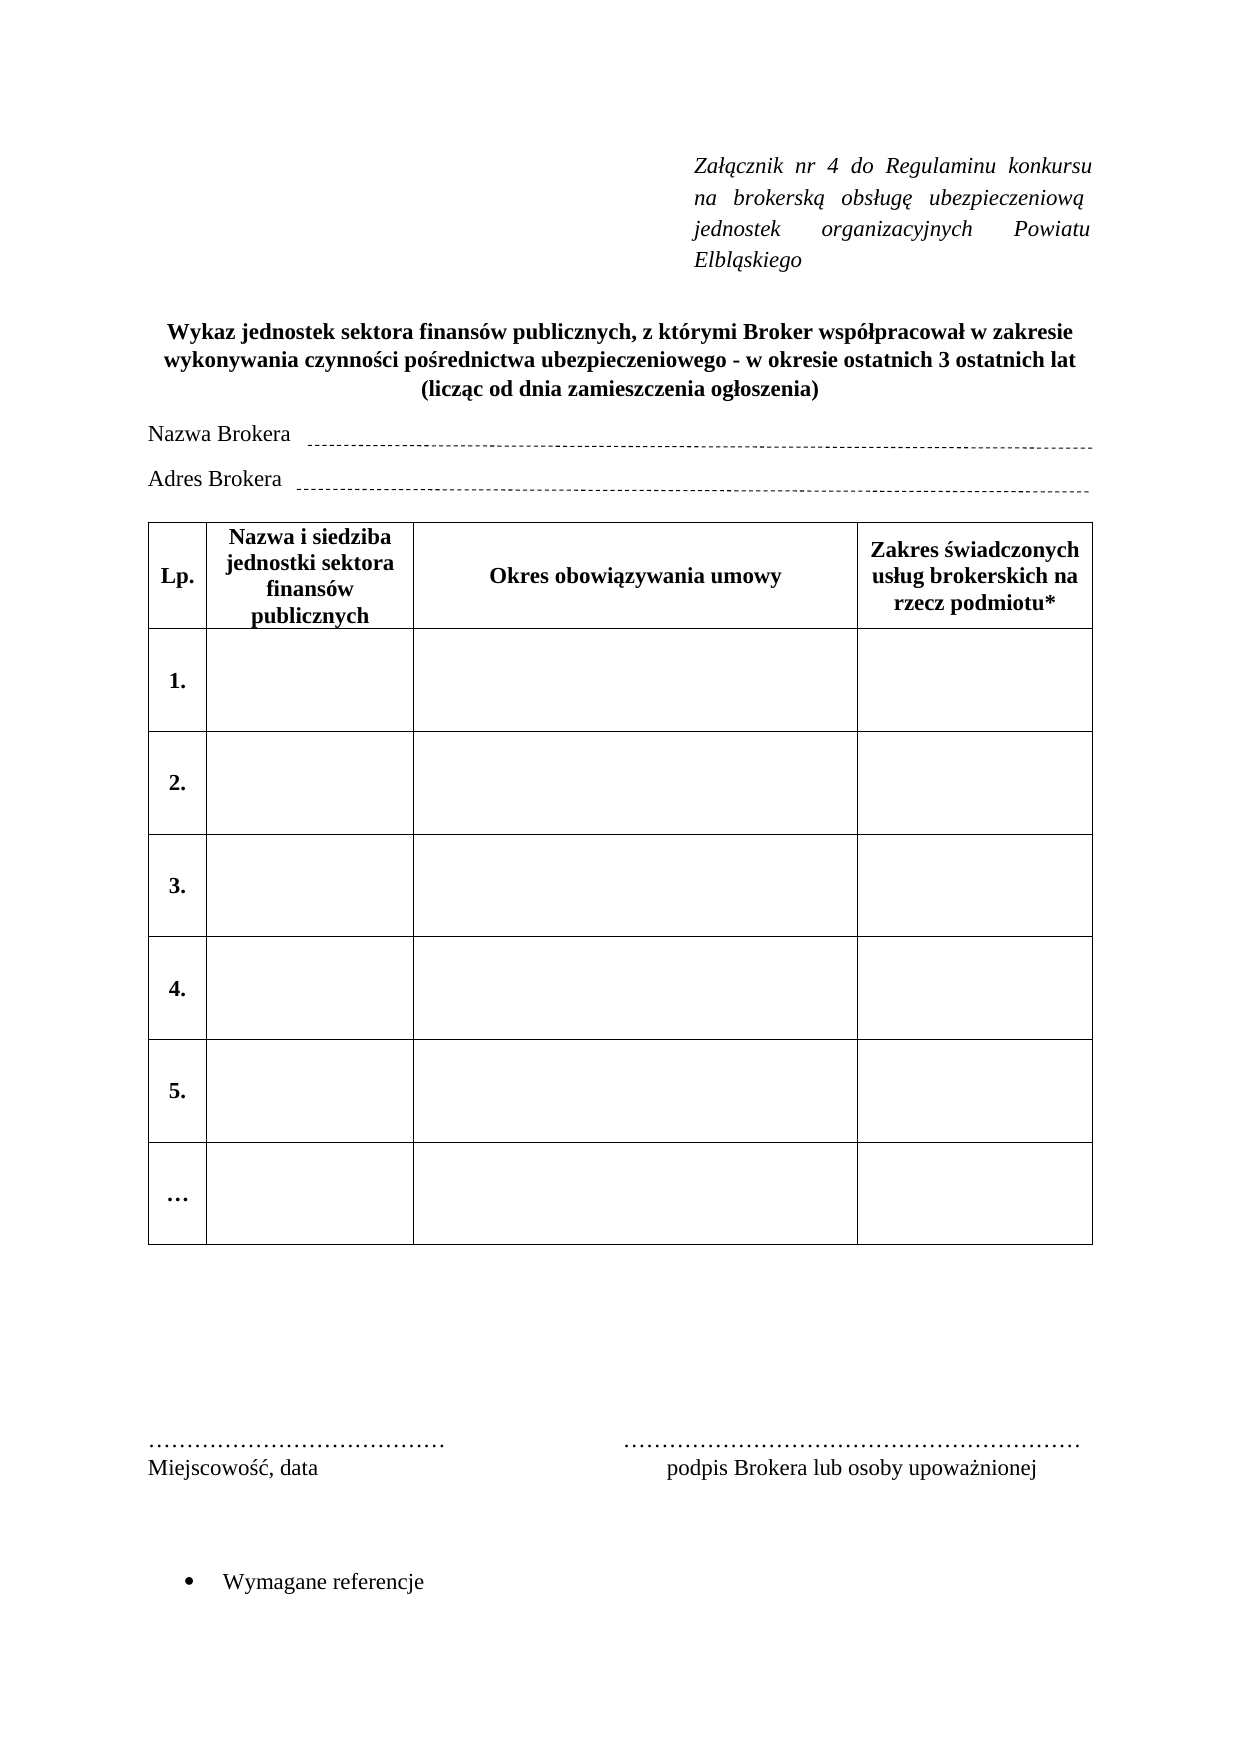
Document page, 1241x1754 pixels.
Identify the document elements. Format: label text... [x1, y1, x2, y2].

text Wykaz jednostek sektora finansów publicznych, z którymi Broker współpracował w zakresie wykonywania czynności pośrednictwa ubezpieczeniowego - w okresie ostatnich 3 ostatnich lat (licząc od dnia zamieszczenia ogłoszenia) [148, 318, 1093, 401]
table_cell [858, 629, 1092, 731]
table_cell [414, 629, 857, 731]
table_header Zakres świadczonych usług brokerskich na rzecz podmiotu* [858, 523, 1092, 628]
table_cell [858, 732, 1092, 833]
table_header Nazwa i siedziba jednostki sektora finansów publicznych [207, 523, 413, 628]
table_cell [207, 1040, 413, 1142]
table_cell [207, 732, 413, 833]
table_cell [207, 835, 413, 936]
text Adres Brokera [148, 465, 1093, 491]
table_cell [858, 1040, 1092, 1142]
list Wymagane referencje [185, 1568, 1093, 1594]
table_cell [207, 937, 413, 1039]
text Załącznik nr 4 do Regulaminu konkursu na brokerską obsługę ubezpieczeniową jednostek organizacyjnych Powiatu Elbląskiego [694, 148, 1093, 273]
table_cell [414, 835, 857, 936]
table_cell [414, 1143, 857, 1244]
table_cell [858, 835, 1092, 936]
text Miejscowość, data podpis Brokera lub osoby upoważnionej [148, 1454, 1093, 1481]
table_header Lp. [149, 523, 206, 628]
table_cell [414, 937, 857, 1039]
table_cell [207, 1143, 413, 1244]
table_cell 4. [149, 937, 206, 1039]
table_cell … [149, 1143, 206, 1244]
table_cell [858, 937, 1092, 1039]
table_cell [414, 732, 857, 833]
table_cell [858, 1143, 1092, 1244]
table_cell [414, 1040, 857, 1142]
table_cell 3. [149, 835, 206, 936]
table_cell 2. [149, 732, 206, 833]
table_cell [207, 629, 413, 731]
table_cell 1. [149, 629, 206, 731]
text Nazwa Brokera [148, 420, 1093, 446]
table_header Okres obowiązywania umowy [414, 523, 857, 628]
text ………………………………… …………………………………………………… [148, 1426, 1093, 1452]
table_cell 5. [149, 1040, 206, 1142]
